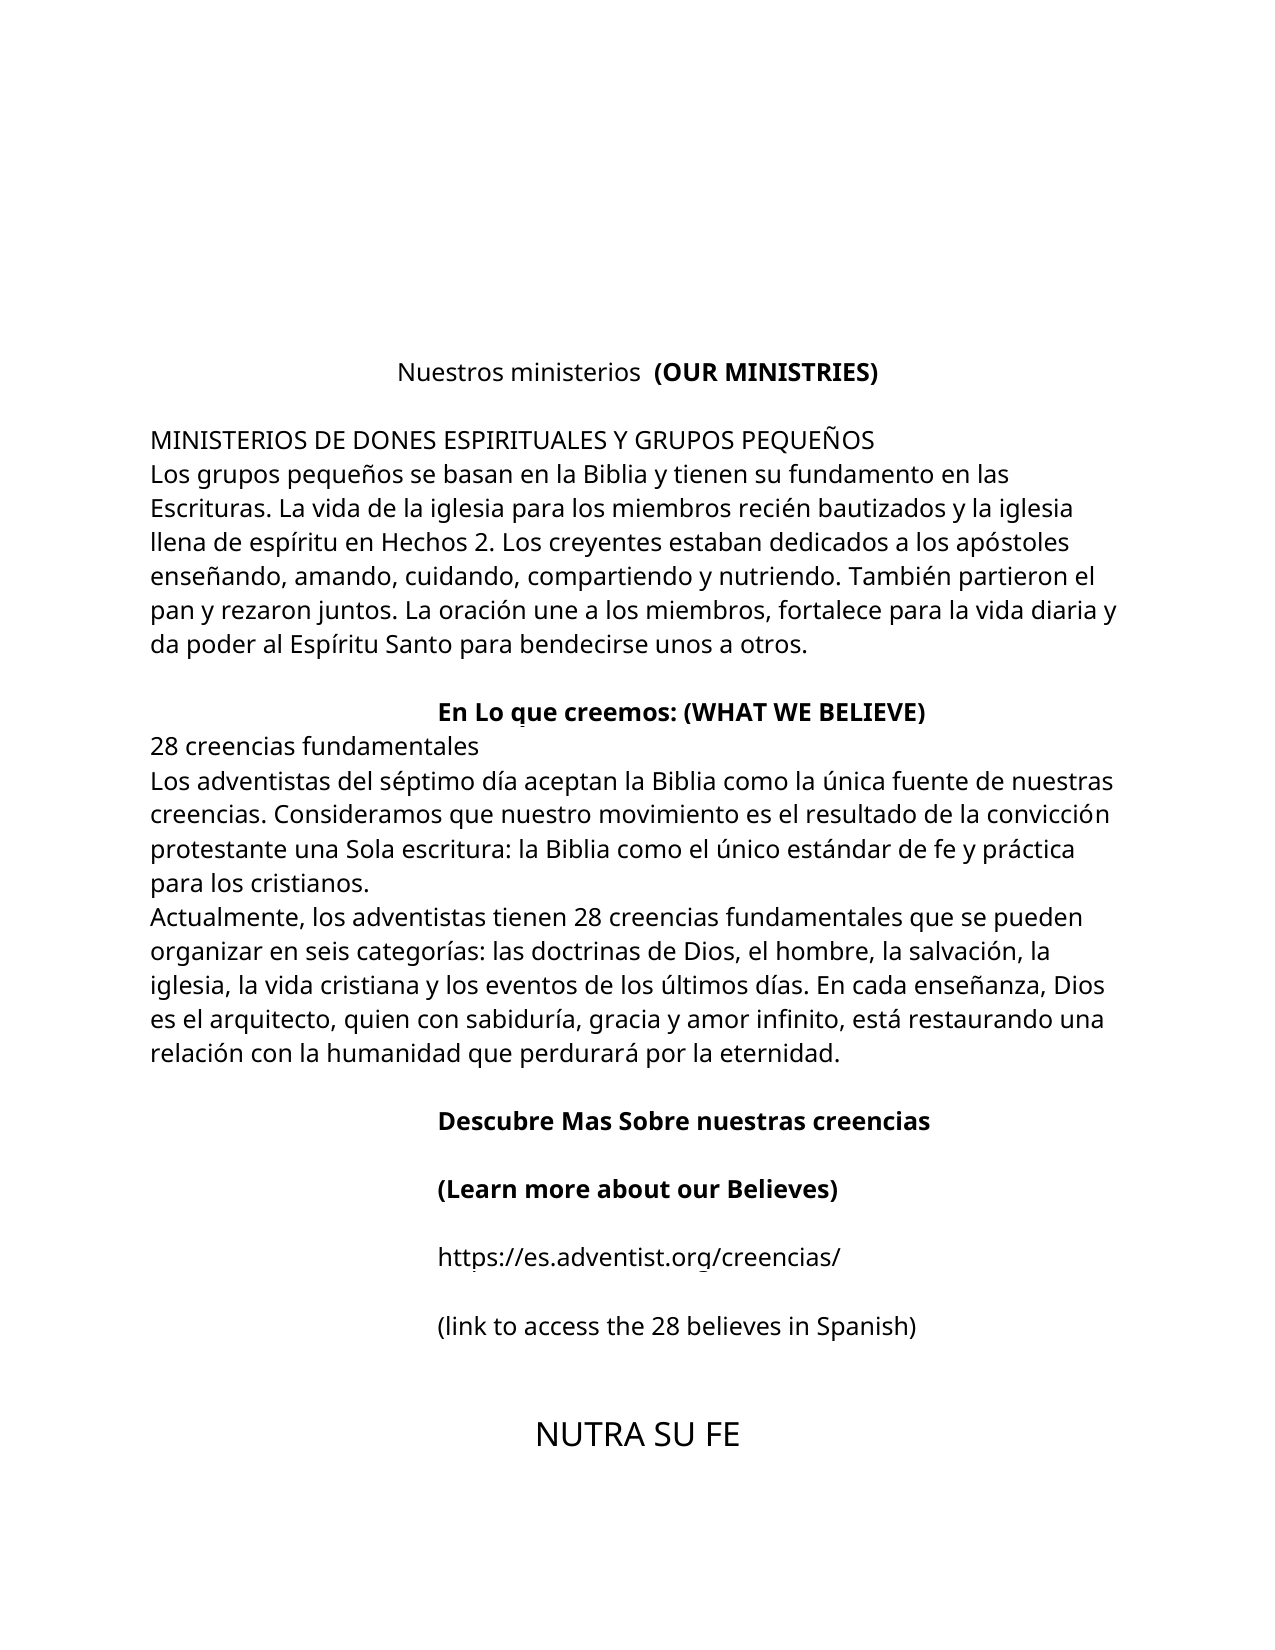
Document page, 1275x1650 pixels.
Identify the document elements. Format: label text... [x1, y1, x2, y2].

text (Learn more about our Believes) [150, 1172, 1125, 1206]
text MINISTERIOS DE DONES ESPIRITUALES Y GRUPOS PEQUEÑOS [150, 422, 1125, 457]
text Los adventistas del séptimo día aceptan la Biblia como la única fuente de nuestras creencias. Consideramos que nuestro movimiento es el resultado de la convicción protestante una Sola escritura: la Biblia como el único estándar de fe y práctica para los cristianos. [150, 763, 1125, 899]
text NUTRA SU FE [150, 1410, 1125, 1456]
text Nuestros ministerios (OUR MINISTRIES) [150, 354, 1125, 388]
text Actualmente, los adventistas tienen 28 creencias fundamentales que se pueden organizar en seis categorías: las doctrinas de Dios, el hombre, la salvación, la iglesia, la vida cristiana y los eventos de los últimos días. En cada enseñanza, Dios es el arquitecto, quien con sabiduría, gracia y amor infinito, está restaurando una relación con la humanidad que perdurará por la eternidad. [150, 899, 1125, 1070]
text Descubre Mas Sobre nuestras creencias [150, 1104, 1125, 1138]
text 28 creencias fundamentales [150, 729, 1125, 763]
text (link to access the 28 believes in Spanish) [150, 1308, 1125, 1342]
text https://es.adventist.org/creencias/ [150, 1240, 1125, 1274]
text Los grupos pequeños se basan en la Biblia y tienen su fundamento en las Escrituras. La vida de la iglesia para los miembros recién bautizados y la iglesia llena de espíritu en Hechos 2. Los creyentes estaban dedicados a los apóstoles enseñando, amando, cuidando, compartiendo y nutriendo. También partieron el pan y rezaron juntos. La oración une a los miembros, fortalece para la vida diaria y da poder al Espíritu Santo para bendecirse unos a otros. [150, 457, 1125, 661]
text En Lo que creemos: (WHAT WE BELIEVE) [150, 695, 1125, 729]
